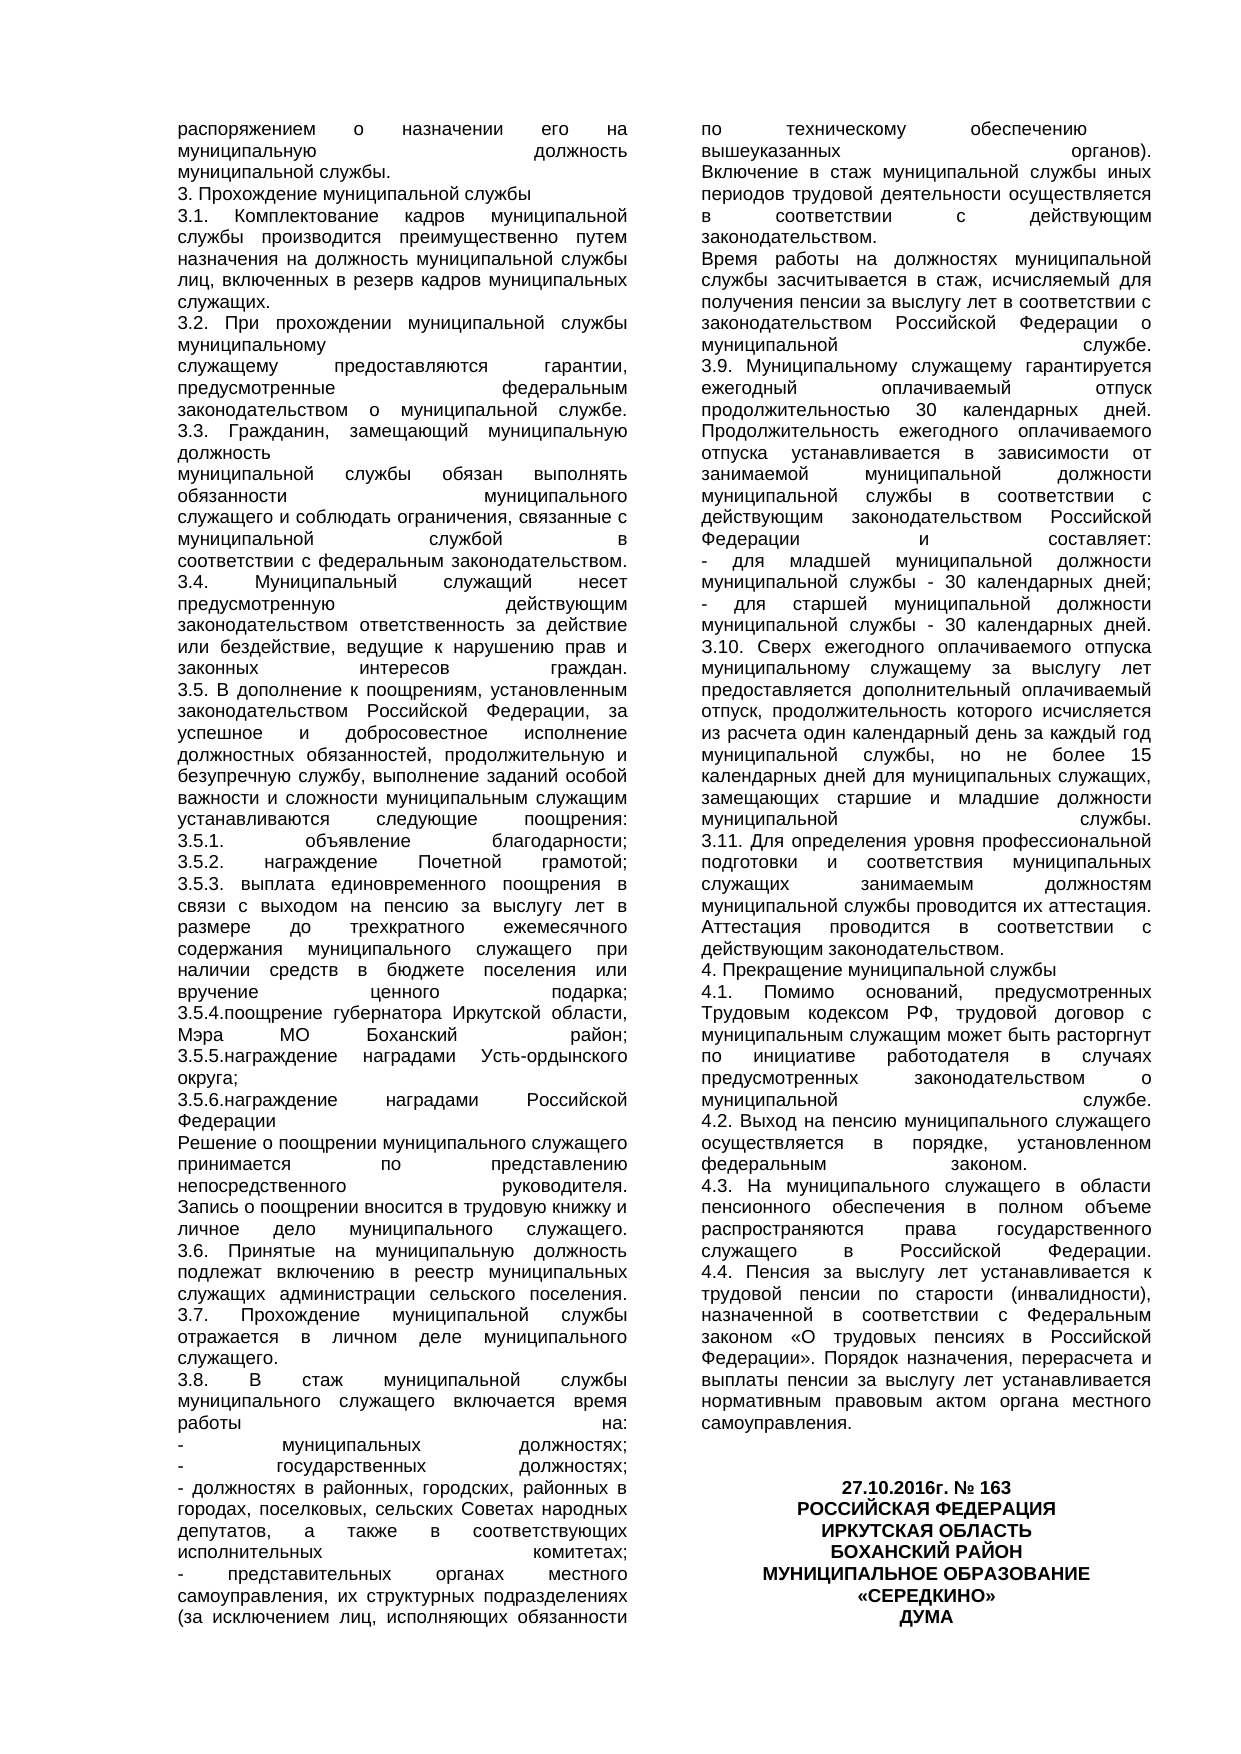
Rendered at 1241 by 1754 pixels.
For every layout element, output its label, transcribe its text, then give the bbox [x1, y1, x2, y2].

text 3.1. Комплектование кадров муниципальной службы производится преимущественно путем назначения на должность муниципальной службы лиц, включенных в резерв кадров муниципальных служащих. 3.2. При прохождении муниципальной службы муниципальному служащему предоставляются гарантии, предусмотренные федеральным законодательством о муниципальной службе. 3.3. Гражданин, замещающий муниципальную должность муниципальной службы обязан выполнять обязанности муниципального служащего и соблюдать ограничения, связанные с муниципальной службой в соответствии с федеральным законодательством. 3.4. Муниципальный служащий несет предусмотренную действующим законодательством ответственность за действие или бездействие, ведущие к нарушению прав и законных интересов граждан. 3.5. В дополнение к поощрениям, установленным законодательством Российской Федерации, за успешное и добросовестное исполнение должностных обязанностей, продолжительную и безупречную службу, выполнение заданий особой важности и сложности муниципальным служащим устанавливаются следующие поощрения: 3.5.1. объявление благодарности; 3.5.2. награждение Почетной грамотой; 3.5.3. выплата единовременного поощрения в связи с выходом на пенсию за выслугу лет в размере до трехкратного ежемесячного содержания муниципального служащего при наличии средств в бюджете поселения или вручение ценного подарка; 3.5.4.поощрение губернатора Иркутской области, Мэра МО Боханский район; 3.5.5.награждение наградами Усть-ордынского округа; 3.5.6.награждение наградами Российской Федерации Решение о поощрении муниципального служащего принимается по представлению непосредственного руководителя. Запись о поощрении вносится в трудовую книжку и личное дело муниципального служащего. 3.6. Принятые на муниципальную должность подлежат включению в реестр муниципальных служащих администрации сельского поселения. 3.7. Прохождение муниципальной службы отражается в личном деле муниципального служащего. 3.8. В стаж муниципальной службы муниципального служащего включается время работы на: - муниципальных должностях; - государственных должностях; - должностях в районных, городских, районных в городах, поселковых, сельских Советах народных депутатов, а также в соответствующих исполнительных комитетах; - представительных органах местного самоуправления, их структурных подразделениях (за исключением лиц, исполняющих обязанности по техническому обеспечению вышеуказанных органов). Включение в стаж муниципальной службы иных периодов трудовой деятельности осуществляется в соответствии с действующим законодательством. Время работы на должностях муниципальной службы засчитывается в стаж, исчисляемый для получения пенсии за выслугу лет в соответствии с законодательством Российской Федерации о муниципальной службе. 3.9. Муниципальному служащему гарантируется ежегодный оплачиваемый отпуск продолжительностью 30 календарных дней. Продолжительность ежегодного оплачиваемого отпуска устанавливается в зависимости от занимаемой муниципальной должности муниципальной службы в соответствии с действующим законодательством Российской Федерации и составляет: - для младшей муниципальной должности муниципальной службы - 30 календарных дней; - для старшей муниципальной должности муниципальной службы - 30 календарных дней. З.10. Сверх ежегодного оплачиваемого отпуска муниципальному служащему за выслугу лет предоставляется дополнительный оплачиваемый отпуск, продолжительность которого исчисляется из расчета один календарный день за каждый год муниципальной службы, но не более 15 календарных дней для муниципальных служащих, замещающих старшие и младшие должности муниципальной службы. 3.11. Для определения уровня профессиональной подготовки и соответствия муниципальных служащих занимаемым должностям муниципальной службы проводится их аттестация. Аттестация проводится в соответствии с действующим законодательством. [177, 204, 627, 1627]
text РОССИЙСКАЯ ФЕДЕРАЦИЯ [701, 1498, 1152, 1520]
text 4. Прекращение муниципальной службы [701, 959, 1152, 981]
text МУНИЦИПАЛЬНОЕ ОБРАЗОВАНИЕ [701, 1563, 1152, 1584]
text ИРКУТСКАЯ ОБЛАСТЬ [701, 1520, 1152, 1541]
text БОХАНСКИЙ РАЙОН [701, 1541, 1152, 1563]
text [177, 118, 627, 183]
text 3. Прохождение муниципальной службы [177, 183, 627, 204]
text 27.10.2016г. № 163 [701, 1477, 1152, 1498]
text «СЕРЕДКИНО» [701, 1584, 1152, 1606]
text ДУМА [701, 1606, 1152, 1627]
text 3.1. Комплектование кадров муниципальной службы производится преимущественно путем назначения на должность муниципальной службы лиц, включенных в резерв кадров муниципальных служащих. 3.2. При прохождении муниципальной службы муниципальному служащему предоставляются гарантии, предусмотренные федеральным законодательством о муниципальной службе. 3.3. Гражданин, замещающий муниципальную должность муниципальной службы обязан выполнять обязанности муниципального служащего и соблюдать ограничения, связанные с муниципальной службой в соответствии с федеральным законодательством. 3.4. Муниципальный служащий несет предусмотренную действующим законодательством ответственность за действие или бездействие, ведущие к нарушению прав и законных интересов граждан. 3.5. В дополнение к поощрениям, установленным законодательством Российской Федерации, за успешное и добросовестное исполнение должностных обязанностей, продолжительную и безупречную службу, выполнение заданий особой важности и сложности муниципальным служащим устанавливаются следующие поощрения: 3.5.1. объявление благодарности; 3.5.2. награждение Почетной грамотой; 3.5.3. выплата единовременного поощрения в связи с выходом на пенсию за выслугу лет в размере до трехкратного ежемесячного содержания муниципального служащего при наличии средств в бюджете поселения или вручение ценного подарка; 3.5.4.поощрение губернатора Иркутской области, Мэра МО Боханский район; 3.5.5.награждение наградами Усть-ордынского округа; 3.5.6.награждение наградами Российской Федерации Решение о поощрении муниципального служащего принимается по представлению непосредственного руководителя. Запись о поощрении вносится в трудовую книжку и личное дело муниципального служащего. 3.6. Принятые на муниципальную должность подлежат включению в реестр муниципальных служащих администрации сельского поселения. 3.7. Прохождение муниципальной службы отражается в личном деле муниципального служащего. 3.8. В стаж муниципальной службы муниципального служащего включается время работы на: - муниципальных должностях; - государственных должностях; - должностях в районных, городских, районных в городах, поселковых, сельских Советах народных депутатов, а также в соответствующих исполнительных комитетах; - представительных органах местного самоуправления, их структурных подразделениях (за исключением лиц, исполняющих обязанности по техническому обеспечению вышеуказанных органов). Включение в стаж муниципальной службы иных периодов трудовой деятельности осуществляется в соответствии с действующим законодательством. Время работы на должностях муниципальной службы засчитывается в стаж, исчисляемый для получения пенсии за выслугу лет в соответствии с законодательством Российской Федерации о муниципальной службе. 3.9. Муниципальному служащему гарантируется ежегодный оплачиваемый отпуск продолжительностью 30 календарных дней. Продолжительность ежегодного оплачиваемого отпуска устанавливается в зависимости от занимаемой муниципальной должности муниципальной службы в соответствии с действующим законодательством Российской Федерации и составляет: - для младшей муниципальной должности муниципальной службы - 30 календарных дней; - для старшей муниципальной должности муниципальной службы - 30 календарных дней. З.10. Сверх ежегодного оплачиваемого отпуска муниципальному служащему за выслугу лет предоставляется дополнительный оплачиваемый отпуск, продолжительность которого исчисляется из расчета один календарный день за каждый год муниципальной службы, но не более 15 календарных дней для муниципальных служащих, замещающих старшие и младшие должности муниципальной службы. 3.11. Для определения уровня профессиональной подготовки и соответствия муниципальных служащих занимаемым должностям муниципальной службы проводится их аттестация. Аттестация проводится в соответствии с действующим законодательством. [701, 118, 1152, 959]
text 4.1. Помимо оснований, предусмотренных Трудовым кодексом РФ, трудовой договор с муниципальным служащим может быть расторгнут по инициативе работодателя в случаях предусмотренных законодательством о муниципальной службе. 4.2. Выход на пенсию муниципального служащего осуществляется в порядке, установленном федеральным законом. 4.3. На муниципального служащего в области пенсионного обеспечения в полном объеме распространяются права государственного служащего в Российской Федерации. 4.4. Пенсия за выслугу лет устанавливается к трудовой пенсии по старости (инвалидности), назначенной в соответствии с Федеральным законом «О трудовых пенсиях в Российской Федерации». Порядок назначения, перерасчета и выплаты пенсии за выслугу лет устанавливается нормативным правовым актом органа местного самоуправления. [701, 981, 1152, 1433]
